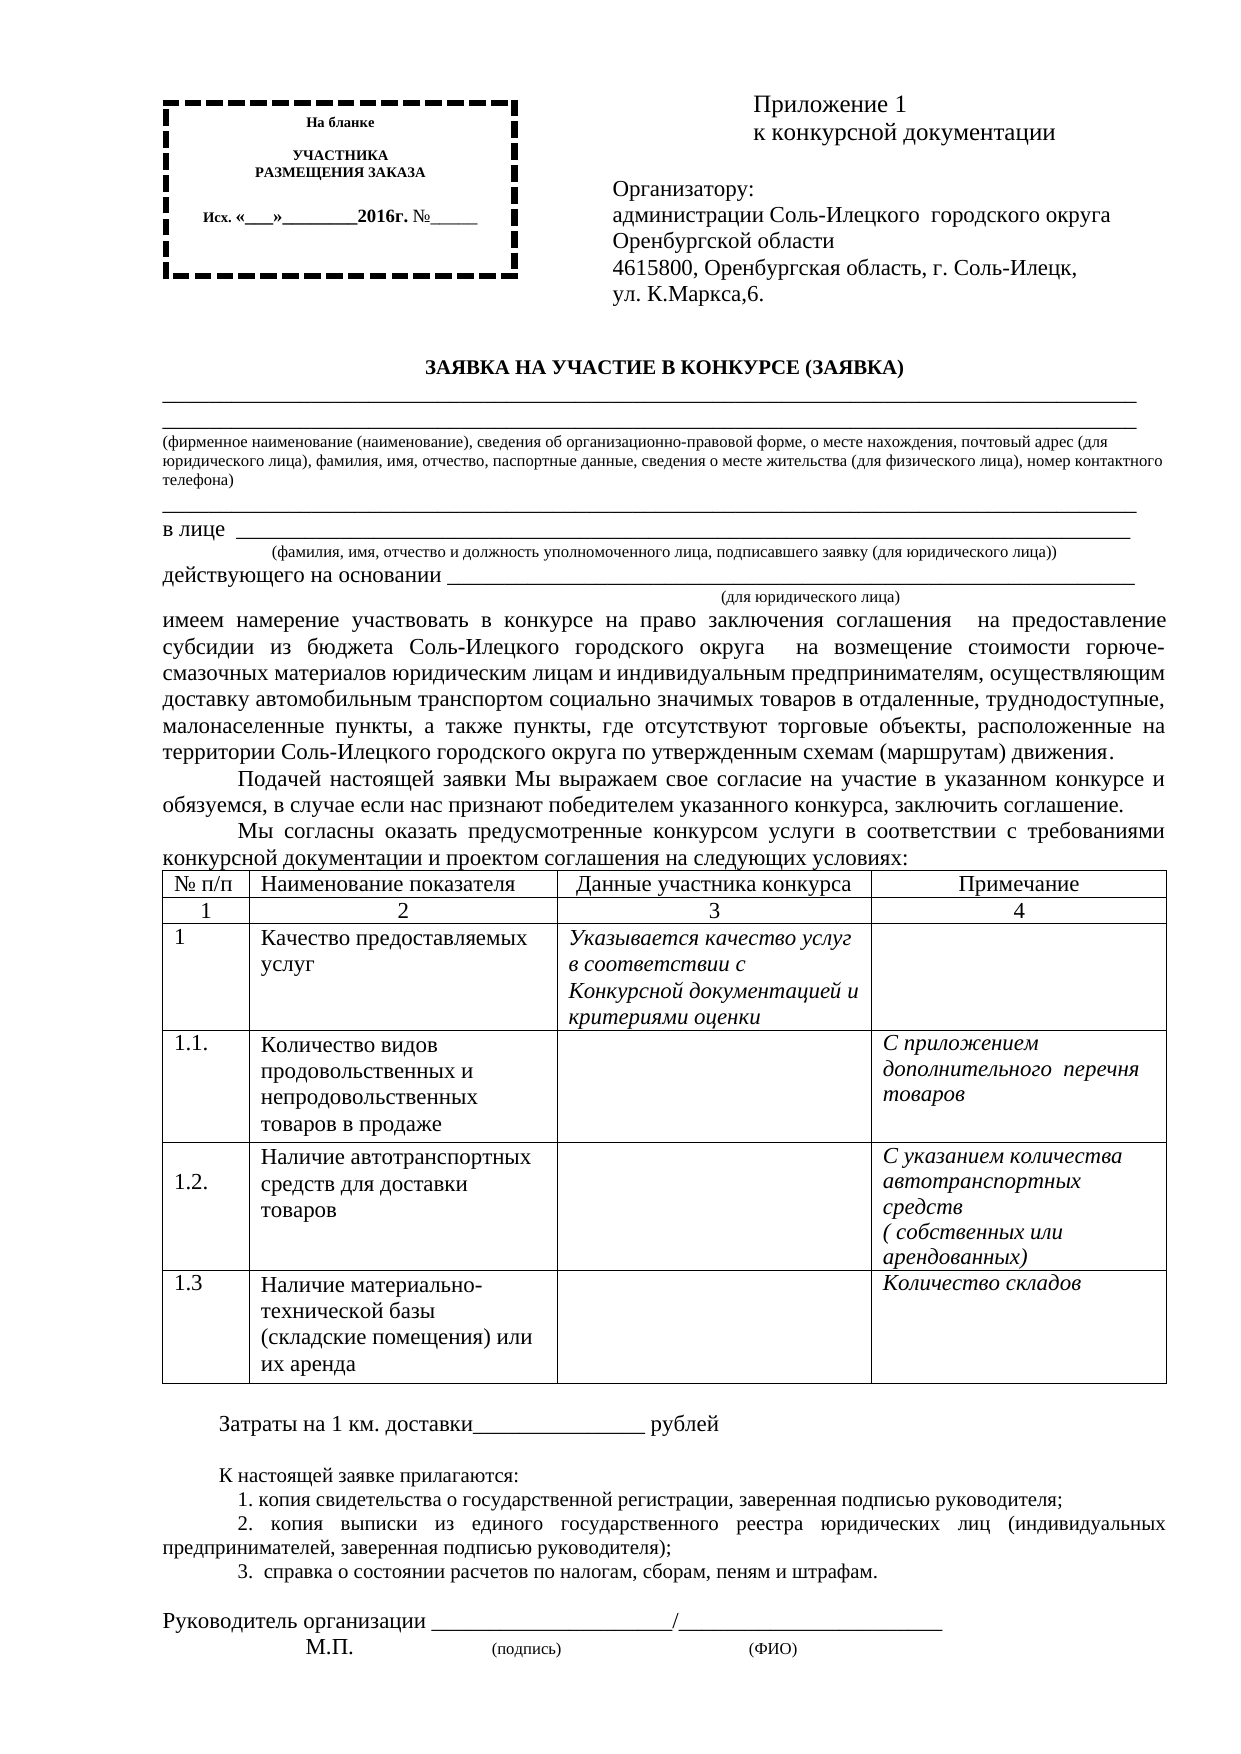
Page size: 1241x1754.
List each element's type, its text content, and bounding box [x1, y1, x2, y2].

text к конкурсной документации [753, 117, 1167, 146]
table_cell 1.2. [163, 1143, 249, 1270]
table_cell Наличие автотранспортных средств для доставки товаров [250, 1143, 557, 1270]
text Затраты на 1 км. доставки_______________ рублей [162, 1410, 1167, 1436]
text ЗАЯВКА НА УЧАСТИЕ В КОНКУРСЕ (ЗАЯВКА) [162, 355, 1167, 379]
table_cell Наличие материально-технической базы (складские помещения) или их аренда [250, 1271, 557, 1382]
text Мы согласны оказать предусмотренные конкурсом услуги в соответствии с требованиями конкурсной документации и проектом соглашения на следующих условиях: [162, 817, 1167, 870]
table_cell 2 [250, 898, 557, 923]
text 3. справка о состоянии расчетов по налогам, сборам, пеням и штрафам. [162, 1559, 1167, 1583]
table_cell 1 [163, 924, 249, 1029]
text ул. К.Маркса,6. [612, 280, 1167, 307]
text Подачей настоящей заявки Мы выражаем свое согласие на участие в указанном конкурсе и обязуемся, в случае если нас признают победителем указанного конкурса, заключить соглашение. [162, 764, 1167, 817]
table_cell 1 [163, 898, 249, 923]
table_cell 3 [558, 898, 871, 923]
table_cell [872, 924, 1166, 1029]
table_header Наименование показателя [250, 871, 557, 897]
text администрации Соль-Илецкого городского округа Оренбургской области [612, 201, 1167, 254]
table_cell С указанием количества автотранспортных средств ( собственных или арендованных) [872, 1143, 1166, 1270]
table_cell 1.3 [163, 1271, 249, 1382]
table_cell Качество предоставляемых услуг [250, 924, 557, 1029]
text 1. копия свидетельства о государственной регистрации, заверенная подписью руководителя; [162, 1487, 1167, 1511]
table_header Примечание [872, 871, 1166, 897]
table_cell [558, 1271, 871, 1382]
text действующего на основании ____________________________________________________________ [162, 561, 1167, 587]
text Организатору: [612, 175, 1167, 201]
text в лице ______________________________________________________________________________ [162, 515, 1167, 542]
table_header Данные участника конкурса [558, 871, 871, 897]
text (для юридического лица) [454, 587, 1167, 606]
text (фирменное наименование (наименование), сведения об организационно-правовой форме, о месте нахождения, почтовый адрес (для юридического лица), фамилия, имя, отчество, паспортные данные, сведения о месте жительства (для физического лица), номер контактного телефона) [162, 432, 1167, 489]
text имеем намерение участвовать в конкурсе на право заключения соглашения на предоставление субсидии из бюджета Соль-Илецкого городского округа на возмещение стоимости горюче-смазочных материалов юридическим лицам и индивидуальным предпринимателям, осуществляющим доставку автомобильным транспортом социально значимых товаров в отдаленные, труднодоступные, малонаселенные пункты, а также пункты, где отсутствуют торговые объекты, расположенные на территории Соль-Илецкого городского округа по утвержденным схемам (маршрутам) движения. [162, 606, 1167, 764]
table_cell С приложением дополнительного перечня товаров [872, 1031, 1166, 1142]
text 2. копия выписки из единого государственного реестра юридических лиц (индивидуальных предпринимателей, заверенная подписью руководителя); [162, 1511, 1167, 1559]
table_cell [558, 1143, 871, 1270]
text К настоящей заявке прилагаются: [162, 1462, 1167, 1487]
table_cell 1.1. [163, 1031, 249, 1142]
text М.П. (подпись) (ФИО) [162, 1633, 1167, 1659]
text Руководитель организации _____________________/_______________________ [162, 1607, 1167, 1633]
text Приложение 1 [753, 89, 1167, 117]
table_cell Количество складов [872, 1271, 1166, 1382]
table_cell Указывается качество услуг в соответствии с Конкурсной документацией и критериями оценки [558, 924, 871, 1029]
table_cell Количество видов продовольственных и непродовольственных товаров в продаже [250, 1031, 557, 1142]
text 4615800, Оренбургская область, г. Соль-Илецк, [612, 254, 1167, 280]
text _____________________________________________________________________________________ [162, 489, 1167, 515]
table_cell [558, 1031, 871, 1142]
text _____________________________________________________________________________________ _____________________________________________________________________________________ [162, 379, 1167, 432]
text (фамилия, имя, отчество и должность уполномоченного лица, подписавшего заявку (для юридического лица)) [162, 542, 1167, 561]
table_cell 4 [872, 898, 1166, 923]
table_header № п/п [163, 871, 249, 897]
